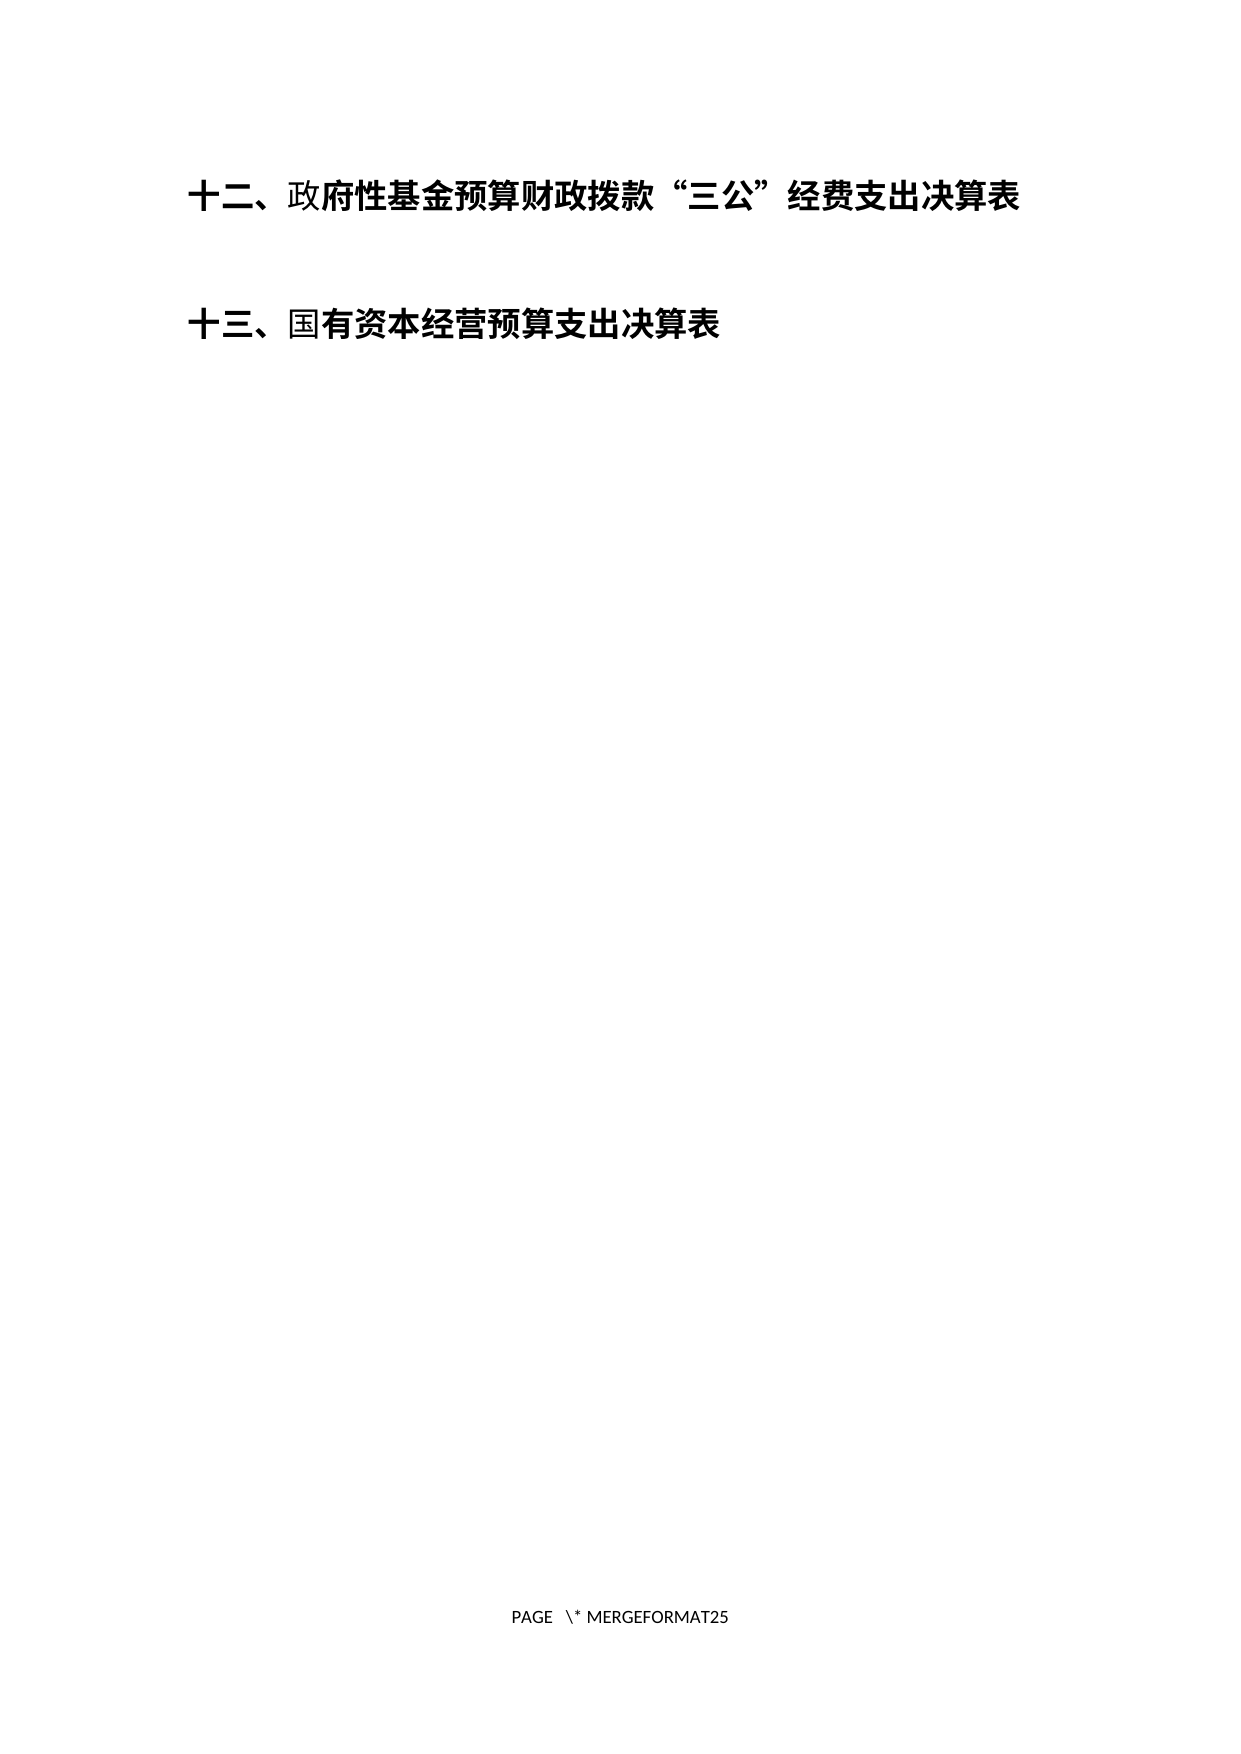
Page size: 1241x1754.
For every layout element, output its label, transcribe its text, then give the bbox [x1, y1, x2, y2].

subtitle 十二、政府性基金预算财政拨款“三公”经费支出决算表 [187, 162, 1053, 227]
subtitle 十三、国有资本经营预算支出决算表 [187, 289, 1053, 354]
